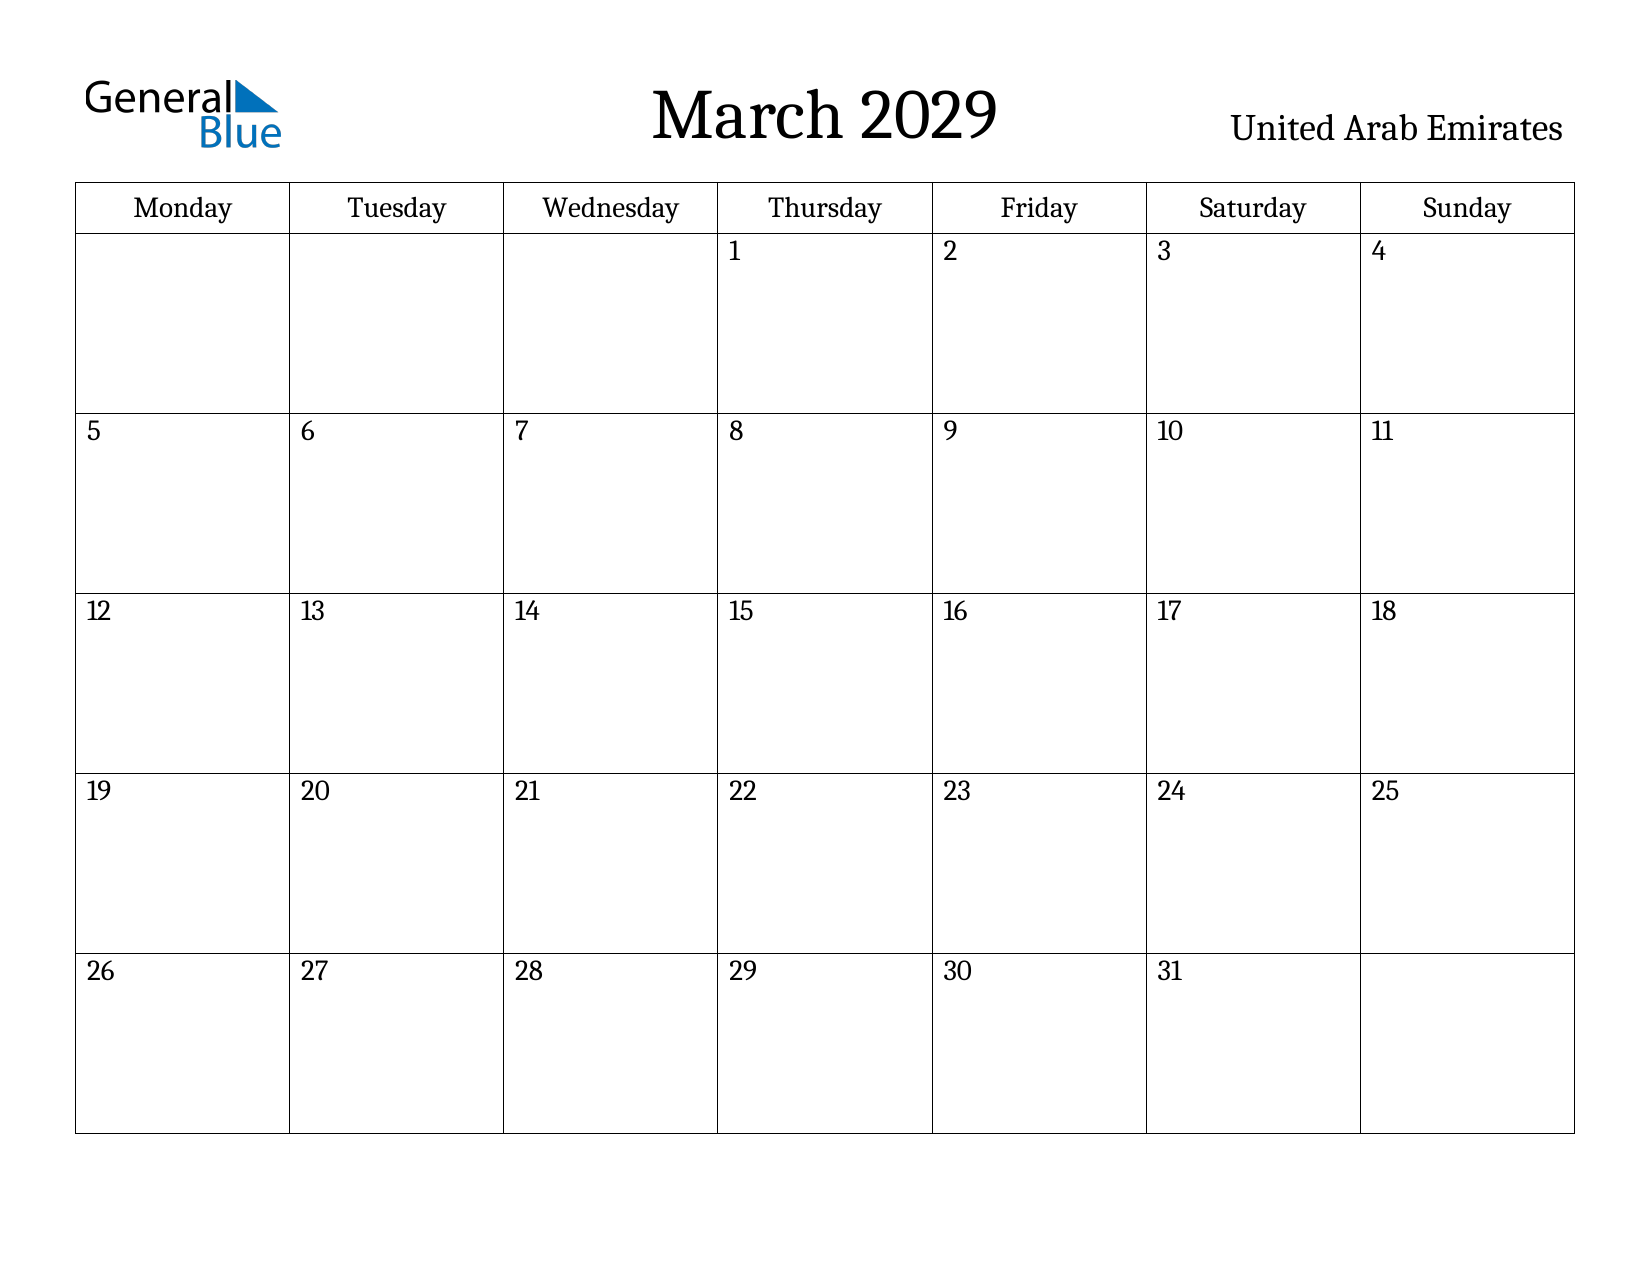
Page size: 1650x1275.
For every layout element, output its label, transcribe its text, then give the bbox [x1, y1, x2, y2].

table_cell [1361, 954, 1574, 987]
table_cell 7 [504, 414, 717, 447]
table_cell Wednesday [504, 183, 717, 233]
table_cell [1361, 267, 1574, 413]
picture [86, 80, 281, 148]
table_cell Friday [933, 183, 1146, 233]
table_cell 22 [718, 774, 932, 807]
table_cell 16 [933, 594, 1146, 627]
table_cell [933, 267, 1146, 413]
table_cell [76, 627, 289, 773]
table_cell 6 [290, 414, 503, 447]
table_cell [290, 448, 503, 593]
table_cell [504, 234, 717, 267]
table_header [76, 75, 503, 182]
table_cell [76, 448, 289, 593]
table_cell [1361, 627, 1574, 773]
table_cell 20 [290, 774, 503, 807]
table_cell 25 [1361, 774, 1574, 807]
table_cell 5 [76, 414, 289, 447]
table_cell 17 [1147, 594, 1360, 627]
table_cell 30 [933, 954, 1146, 987]
table_cell 18 [1361, 594, 1574, 627]
table_cell 1 [718, 234, 932, 267]
table_cell 10 [1147, 414, 1360, 447]
table_cell 31 [1147, 954, 1360, 987]
table_cell [1147, 808, 1360, 953]
table_cell [718, 808, 932, 953]
table_header United Arab Emirates [1146, 75, 1574, 182]
table_cell [76, 988, 289, 1133]
table_cell 14 [504, 594, 717, 627]
table_cell [290, 627, 503, 773]
table_cell [1147, 988, 1360, 1133]
table_cell Saturday [1147, 183, 1360, 233]
table_cell 3 [1147, 234, 1360, 267]
table_cell [1147, 267, 1360, 413]
table_cell [1361, 808, 1574, 953]
table_cell Sunday [1361, 183, 1574, 233]
table_cell [1147, 448, 1360, 593]
table_cell 13 [290, 594, 503, 627]
table_cell [1361, 988, 1574, 1133]
table_cell 11 [1361, 414, 1574, 447]
table_cell [933, 988, 1146, 1133]
table_cell 19 [76, 774, 289, 807]
table_cell [504, 808, 717, 953]
table_cell 23 [933, 774, 1146, 807]
table_cell [504, 988, 717, 1133]
table_cell 26 [76, 954, 289, 987]
table_cell Tuesday [290, 183, 503, 233]
table_cell 8 [718, 414, 932, 447]
table_cell [718, 448, 932, 593]
table_cell [76, 234, 289, 267]
table_cell [504, 448, 717, 593]
table_cell [1147, 627, 1360, 773]
table_header March 2029 [504, 75, 1146, 182]
table_cell Thursday [718, 183, 932, 233]
table_cell 28 [504, 954, 717, 987]
table_cell Monday [76, 183, 289, 233]
table_cell [1361, 448, 1574, 593]
table_cell [290, 234, 503, 267]
table_cell [933, 627, 1146, 773]
table_cell 24 [1147, 774, 1360, 807]
table_cell [504, 267, 717, 413]
table_cell 12 [76, 594, 289, 627]
table_cell [933, 448, 1146, 593]
table_cell [504, 627, 717, 773]
table_cell 21 [504, 774, 717, 807]
table_cell [718, 988, 932, 1133]
table_cell [76, 267, 289, 413]
table_cell 29 [718, 954, 932, 987]
table_cell [718, 627, 932, 773]
table_cell [290, 267, 503, 413]
table_cell [290, 988, 503, 1133]
table_cell [718, 267, 932, 413]
table_cell [933, 808, 1146, 953]
table_cell [76, 808, 289, 953]
table_cell 9 [933, 414, 1146, 447]
table_cell 27 [290, 954, 503, 987]
table_cell [290, 808, 503, 953]
table_cell 15 [718, 594, 932, 627]
table_cell 2 [933, 234, 1146, 267]
table_cell 4 [1361, 234, 1574, 267]
